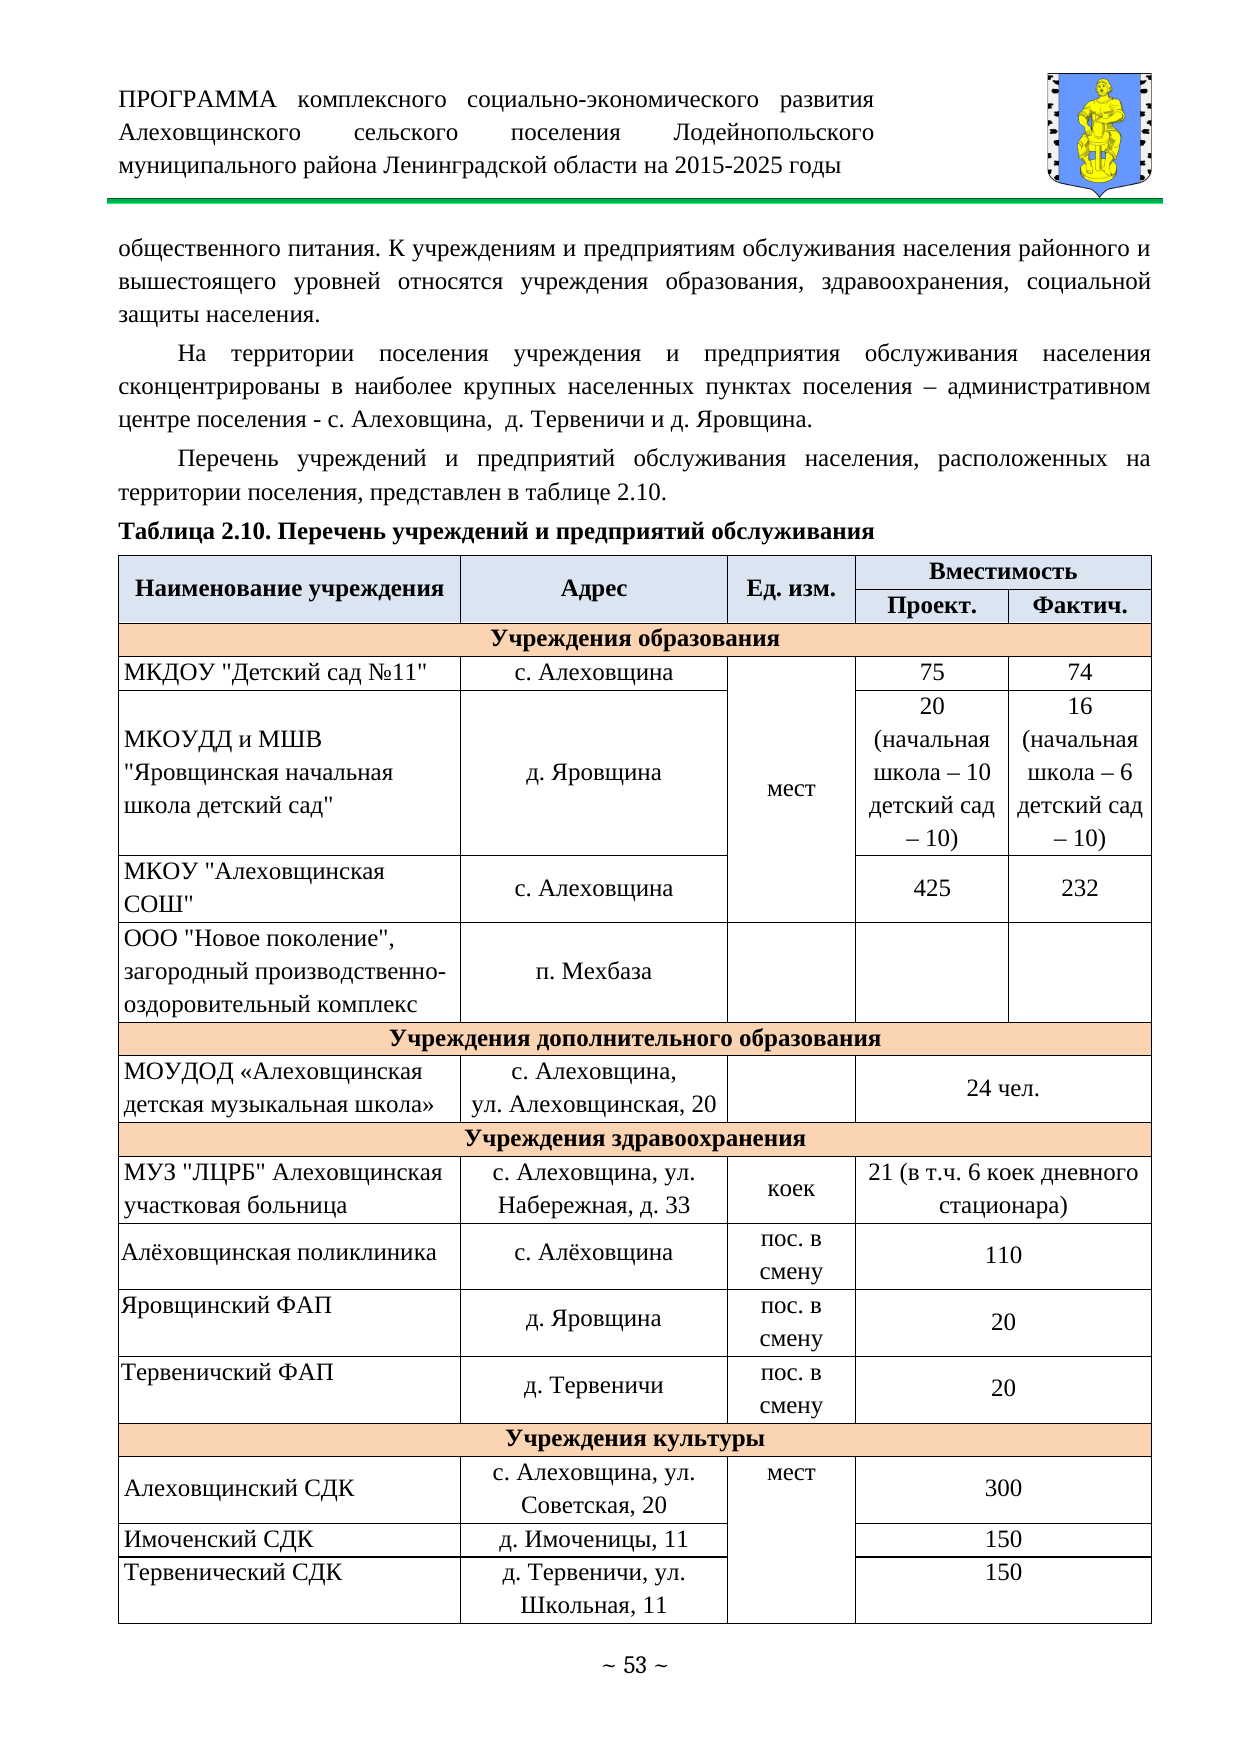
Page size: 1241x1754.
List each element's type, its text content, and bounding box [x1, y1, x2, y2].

table_cell 16 (начальная школа – 6 детский сад – 10) [1009, 691, 1151, 855]
table_cell МОУДОД «Алеховщинская детская музыкальная школа» [119, 1056, 460, 1122]
table_cell с. Алёховщина [461, 1224, 727, 1289]
table_cell 21 (в т.ч. 6 коек дневного стационара) [856, 1157, 1151, 1222]
table_cell МУЗ "ЛЦРБ" Алеховщинская участковая больница [119, 1157, 460, 1222]
table_cell 20 [856, 1357, 1151, 1422]
table_cell д. Имоченицы, 11 [461, 1524, 727, 1556]
text На территории поселения учреждения и предприятия обслуживания населения сконцентрированы в наиболее крупных населенных пунктах поселения – административном центре поселения - с. Алеховщина, д. Тервеничи и д. Яровщина. [118, 338, 1152, 433]
table_cell Учреждения здравоохранения [119, 1123, 1151, 1156]
table_cell ООО "Новое поколение", загородный производственно-оздоровительный комплекс [119, 923, 460, 1022]
table_cell Учреждения образования [119, 624, 1151, 656]
table_cell [1009, 923, 1151, 1022]
table_cell Учреждения дополнительного образования [119, 1023, 1151, 1055]
table_cell 75 [856, 657, 1008, 690]
table_cell 300 [856, 1457, 1151, 1523]
table_cell МКОУДД и МШВ "Яровщинская начальная школа детский сад" [119, 691, 460, 855]
table_cell [856, 923, 1008, 1022]
table_cell 150 [856, 1558, 1151, 1623]
table_cell 20 [856, 1290, 1151, 1356]
table_cell д. Тервеничи, ул. Школьная, 11 [461, 1558, 727, 1623]
table_cell [728, 1056, 855, 1122]
table_cell Тервенический СДК [119, 1558, 460, 1623]
table_cell пос. в смену [728, 1357, 855, 1422]
table_cell Тервеничский ФАП [119, 1357, 460, 1422]
table_cell с. Алеховщина, ул. Алеховщинская, 20 [461, 1056, 727, 1122]
table_cell МКДОУ "Детский сад №11" [119, 657, 460, 690]
table_cell с. Алеховщина, ул. Набережная, д. 33 [461, 1157, 727, 1222]
table_cell Проект. [856, 590, 1008, 622]
table_header Вместимость [856, 556, 1151, 589]
table_cell Учреждения культуры [119, 1424, 1151, 1456]
table_cell [728, 923, 855, 1022]
table_cell 20 (начальная школа – 10 детский сад – 10) [856, 691, 1008, 855]
table_header Адрес [461, 556, 727, 622]
table_cell п. Мехбаза [461, 923, 727, 1022]
table_cell мест [728, 1457, 855, 1623]
table_cell с. Алеховщина [461, 657, 727, 690]
table_cell 110 [856, 1224, 1151, 1289]
table_cell Алеховщинский СДК [119, 1457, 460, 1523]
table_cell 24 чел. [856, 1056, 1151, 1122]
table_cell Фактич. [1009, 590, 1151, 622]
table_cell д. Яровщина [461, 1290, 727, 1356]
table_cell с. Алеховщина, ул. Советская, 20 [461, 1457, 727, 1523]
table_cell пос. в смену [728, 1290, 855, 1356]
table_cell д. Яровщина [461, 691, 727, 855]
table_cell Яровщинский ФАП [119, 1290, 460, 1356]
table_cell Алёховщинская поликлиника [119, 1224, 460, 1289]
table_cell коек [728, 1157, 855, 1222]
table_header Наименование учреждения [119, 556, 460, 622]
table_cell 232 [1009, 856, 1151, 922]
table_cell пос. в смену [728, 1224, 855, 1289]
table_cell д. Тервеничи [461, 1357, 727, 1422]
table_cell МКОУ "Алеховщинская СОШ" [119, 856, 460, 922]
table_cell Имоченский СДК [119, 1524, 460, 1556]
picture [1047, 73, 1152, 198]
table_cell с. Алеховщина [461, 856, 727, 922]
table_header Ед. изм. [728, 556, 855, 622]
table_cell 74 [1009, 657, 1151, 690]
text Таблица 2.10. Перечень учреждений и предприятий обслуживания [118, 516, 1152, 544]
table_cell 425 [856, 856, 1008, 922]
table_cell 150 [856, 1524, 1151, 1556]
table_cell мест [728, 657, 855, 922]
text Перечень учреждений и предприятий обслуживания населения, расположенных на территории поселения, представлен в таблице 2.10. [118, 443, 1152, 505]
